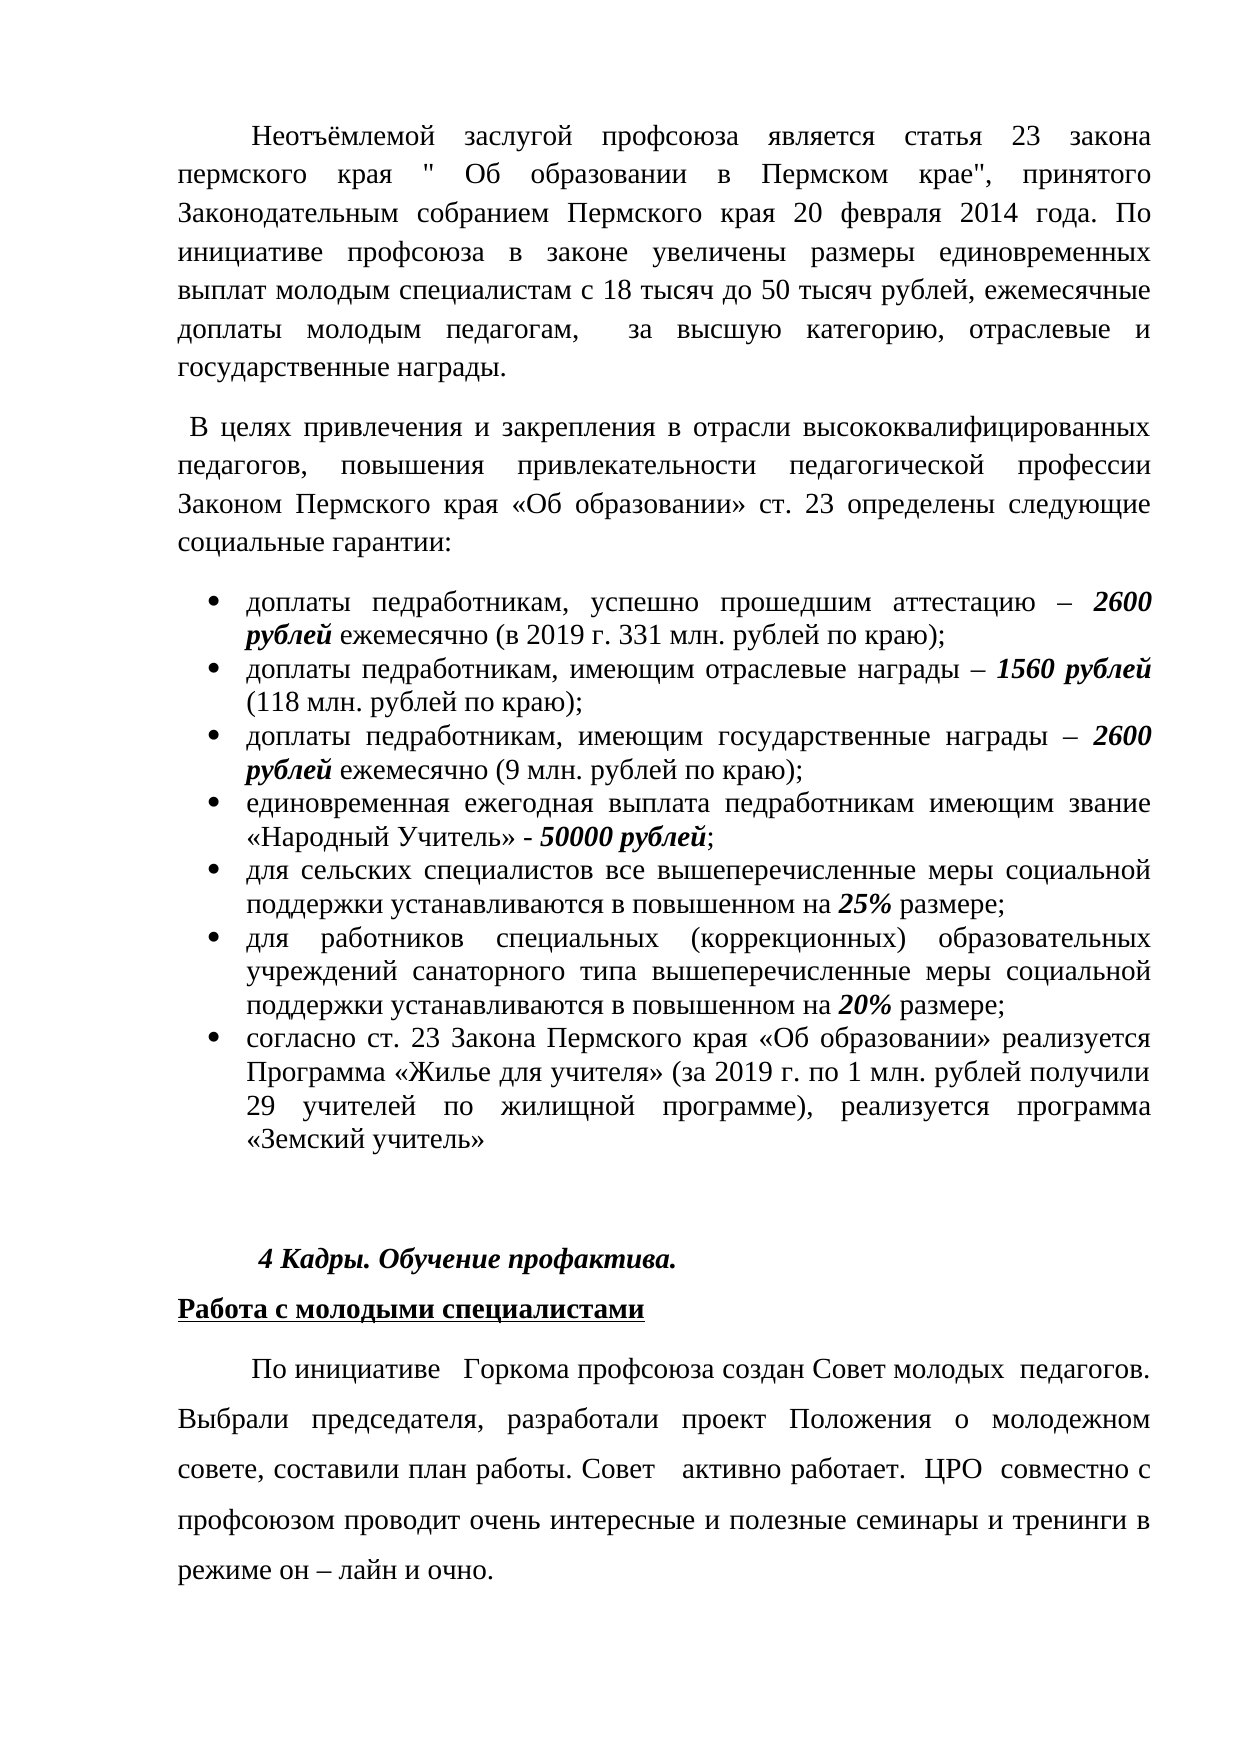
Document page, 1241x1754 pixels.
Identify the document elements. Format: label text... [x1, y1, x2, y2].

list единовременная ежегодная выплата педработникам имеющим звание «Народный Учитель» - 50000 рублей; [208, 785, 1152, 852]
text Неотъёмлемой заслугой профсоюза является статья 23 закона пермского края " Об образовании в Пермском крае", принятого Законодательным собранием Пермского края 20 февраля 2014 года. По инициативе профсоюза в законе увеличены размеры единовременных выплат молодым специалистам с 18 тысяч до 50 тысяч рублей, ежемесячные доплаты молодым педагогам, за высшую категорию, отраслевые и государственные награды. [177, 118, 1152, 383]
text В целях привлечения и закрепления в отрасли высококвалифицированных педагогов, повышения привлекательности педагогической профессии Законом Пермского края «Об образовании» ст. 23 определены следующие социальные гарантии: [177, 409, 1152, 558]
list для сельских специалистов все вышеперечисленные меры социальной поддержки устанавливаются в повышенном на 25% размере; [208, 852, 1152, 920]
text По инициативе Горкома профсоюза создан Совет молодых педагогов. Выбрали председателя, разработали проект Положения о молодежном совете, составили план работы. Совет активно работает. ЦРО совместно с профсоюзом проводит очень интересные и полезные семинары и тренинги в режиме он – лайн и очно. [177, 1351, 1152, 1586]
list доплаты педработникам, успешно прошедшим аттестацию – 2600 рублей ежемесячно (в 2019 г. 331 млн. рублей по краю); [208, 584, 1152, 651]
list доплаты педработникам, имеющим отраслевые награды – 1560 рублей (118 млн. рублей по краю); [208, 651, 1152, 718]
text 4 Кадры. Обучение профактива. [177, 1241, 1152, 1275]
text Работа с молодыми специалистами [177, 1292, 1152, 1325]
list для работников специальных (коррекционных) образовательных учреждений санаторного типа вышеперечисленные меры социальной поддержки устанавливаются в повышенном на 20% размере; [208, 920, 1152, 1020]
list согласно ст. 23 Закона Пермского края «Об образовании» реализуется Программа «Жилье для учителя» (за 2019 г. по 1 млн. рублей получили 29 учителей по жилищной программе), реализуется программа «Земский учитель» [208, 1020, 1152, 1155]
list доплаты педработникам, имеющим государственные награды – 2600 рублей ежемесячно (9 млн. рублей по краю); [208, 718, 1152, 785]
